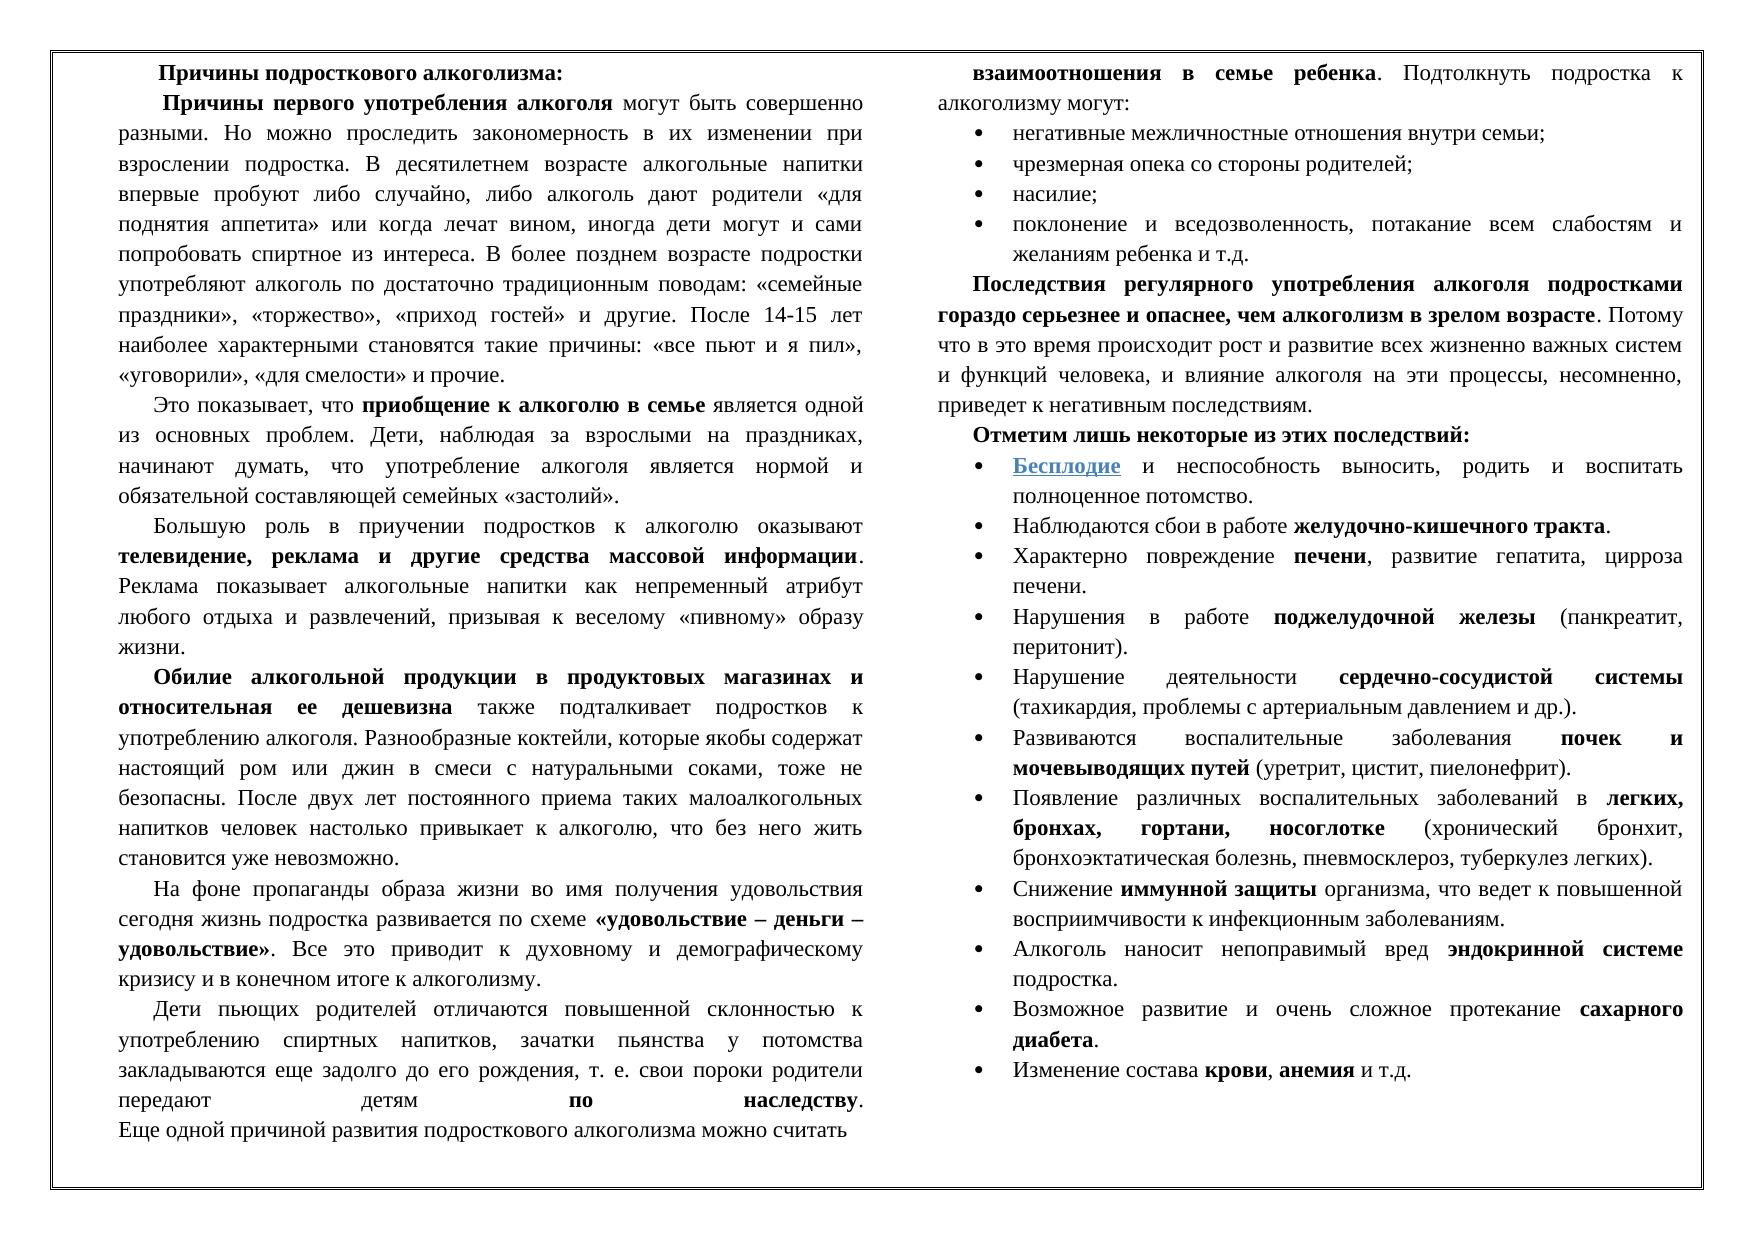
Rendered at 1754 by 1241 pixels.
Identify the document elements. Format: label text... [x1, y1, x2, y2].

list Нарушение деятельности сердечно-сосудистой системы (тахикардия, проблемы с артериальным давлением и др.). [975, 663, 1683, 720]
text На фоне пропаганды образа жизни во имя получения удовольствия сегодня жизнь подростка развивается по схеме «удовольствие – деньги – удовольствие». Все это приводит к духовному и демографическому кризису и в конечном итоге к алкоголизму. [118, 875, 864, 992]
list Бесплодие и неспособность выносить, родить и воспитать полноценное потомство. [975, 452, 1683, 508]
text Это показывает, что приобщение к алкоголю в семье является одной из основных проблем. Дети, наблюдая за взрослыми на праздниках, начинают думать, что употребление алкоголя является нормой и обязательной составляющей семейных «застолий». [118, 391, 864, 508]
list Изменение состава крови, анемия и т.д. [975, 1056, 1683, 1082]
list Возможное развитие и очень сложное протекание сахарного диабета. [975, 996, 1683, 1052]
subtitle Причины подросткового алкоголизма: [118, 59, 864, 85]
list Снижение иммунной защиты организма, что ведет к повышенной восприимчивости к инфекционным заболеваниям. [975, 875, 1683, 931]
list Алкоголь наносит непоправимый вред эндокринной системе подростка. [975, 935, 1683, 992]
list Наблюдаются сбои в работе желудочно-кишечного тракта. [975, 512, 1683, 538]
text Отметим лишь некоторые из этих последствий: [938, 422, 1683, 448]
list Характерно повреждение печени, развитие гепатита, цирроза печени. [975, 542, 1683, 599]
list поклонение и вседозволенность, потакание всем слабостям и желаниям ребенка и т.д. [975, 210, 1683, 267]
list Развиваются воспалительные заболевания почек и мочевыводящих путей (уретрит, цистит, пиелонефрит). [975, 724, 1683, 780]
list чрезмерная опека со стороны родителей; [975, 150, 1683, 176]
list Нарушения в работе поджелудочной железы (панкреатит, перитонит). [975, 603, 1683, 659]
text Причины первого употребления алкоголя могут быть совершенно разными. Но можно проследить закономерность в их изменении при взрослении подростка. В десятилетнем возрасте алкогольные напитки впервые пробуют либо случайно, либо алкоголь дают родители «для поднятия аппетита» или когда лечат вином, иногда дети могут и сами попробовать спиртное из интереса. В более позднем возрасте подростки употребляют алкоголь по достаточно традиционным поводам: «семейные праздники», «торжество», «приход гостей» и другие. После 14-15 лет наиболее характерными становятся такие причины: «все пьют и я пил», «уговорили», «для смелости» и прочие. [118, 89, 864, 387]
list Появление различных воспалительных заболеваний в легких, бронхах, гортани, носоглотке (хронический бронхит, бронхоэктатическая болезнь, пневмосклероз, туберкулез легких). [975, 784, 1683, 871]
text Дети пьющих родителей отличаются повышенной склонностью к употреблению спиртных напитков, зачатки пьянства у потомства закладываются еще задолго до его рождения, т. е. свои пороки родители передают детям по наследству. Еще одной причиной развития подросткового алкоголизма можно считать [118, 996, 864, 1143]
list негативные межличностные отношения внутри семьи; [975, 119, 1683, 146]
list насилие; [975, 180, 1683, 206]
text Обилие алкогольной продукции в продуктовых магазинах и относительная ее дешевизна также подталкивает подростков к употреблению алкоголя. Разнообразные коктейли, которые якобы содержат настоящий ром или джин в смеси с натуральными соками, тоже не безопасны. После двух лет постоянного приема таких малоалкогольных напитков человек настолько привыкает к алкоголю, что без него жить становится уже невозможно. [118, 663, 864, 871]
text Последствия регулярного употребления алкоголя подростками гораздо серьезнее и опаснее, чем алкоголизм в зрелом возрасте. Потому что в это время происходит рост и развитие всех жизненно важных систем и функций человека, и влияние алкоголя на эти процессы, несомненно, приведет к негативным последствиям. [938, 271, 1683, 418]
text взаимоотношения в семье ребенка. Подтолкнуть подростка к алкоголизму могут: [938, 59, 1683, 116]
text Большую роль в приучении подростков к алкоголю оказывают телевидение, реклама и другие средства массовой информации. Реклама показывает алкогольные напитки как непременный атрибут любого отдыха и развлечений, призывая к веселому «пивному» образу жизни. [118, 512, 864, 659]
